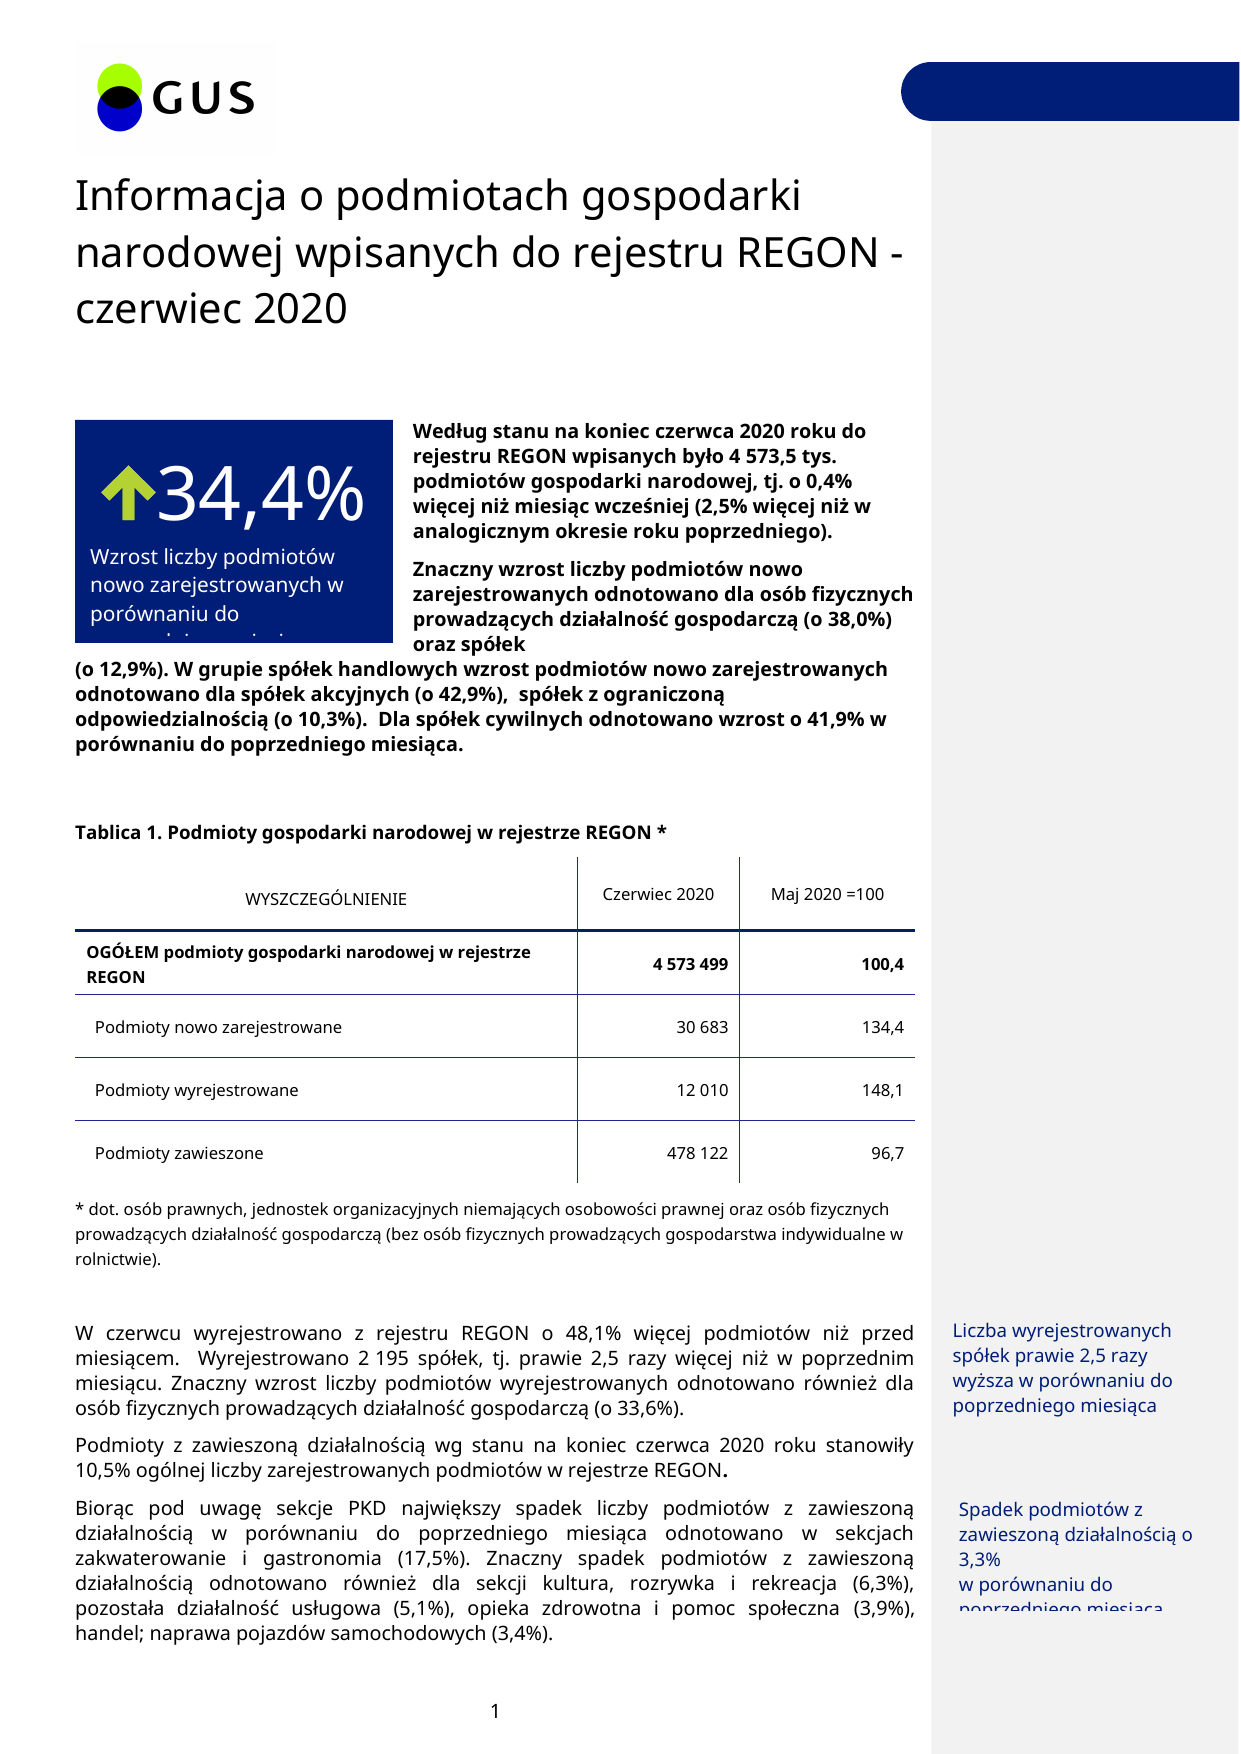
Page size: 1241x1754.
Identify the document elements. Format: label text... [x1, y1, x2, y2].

table_cell 148,1 [740, 1058, 915, 1120]
table_cell 134,4 [740, 995, 915, 1057]
text W czerwcu wyrejestrowano z rejestru REGON o 48,1% więcej podmiotów niż przed miesiącem. Wyrejestrowano 2 195 spółek, tj. prawie 2,5 razy więcej niż w poprzednim miesiącu. Znaczny wzrost liczby podmiotów wyrejestrowanych odnotowano również dla osób fizycznych prowadzących działalność gospodarczą (o 33,6%). [75, 1320, 915, 1420]
table_cell 96,7 [740, 1121, 915, 1183]
text Podmioty z zawieszoną działalnością wg stanu na koniec czerwca 2020 roku stanowiły 10,5% ogólnej liczby zarejestrowanych podmiotów w rejestrze REGON. [75, 1433, 915, 1483]
table_cell Podmioty zawieszone [75, 1121, 577, 1183]
text Według stanu na koniec czerwca 2020 roku do rejestru REGON wpisanych było 4 573,5 tys. podmiotów gospodarki narodowej, tj. o 0,4% więcej niż miesiąc wcześniej (2,5% więcej niż w analogicznym okresie roku poprzedniego). [393, 419, 915, 544]
table_cell Podmioty wyrejestrowane [75, 1058, 577, 1120]
table_cell 12 010 [578, 1058, 739, 1120]
table_cell Podmioty nowo zarejestrowane [75, 995, 577, 1057]
table_header Maj 2020 =100 [740, 857, 915, 929]
picture [75, 42, 275, 154]
table_header Czerwiec 2020 [578, 857, 739, 929]
text * dot. osób prawnych, jednostek organizacyjnych niemających osobowości prawnej oraz osób fizycznych prowadzących działalność gospodarczą (bez osób fizycznych prowadzących gospodarstwa indywidualne w rolnictwie). [75, 1195, 915, 1270]
text Biorąc pod uwagę sekcje PKD największy spadek liczby podmiotów z zawieszoną działalnością w porównaniu do poprzedniego miesiąca odnotowano w sekcjach zakwaterowanie i gastronomia (17,5%). Znaczny spadek podmiotów z zawieszoną działalnością odnotowano również dla sekcji kultura, rozrywka i rekreacja (6,3%), pozostała działalność usługowa (5,1%), opieka zdrowotna i pomoc społeczna (3,9%), handel; naprawa pojazdów samochodowych (3,4%). [75, 1495, 915, 1645]
table_cell OGÓŁEM podmioty gospodarki narodowej w rejestrze REGON [75, 932, 577, 994]
table_cell 30 683 [578, 995, 739, 1057]
table_cell 100,4 [740, 932, 915, 994]
text Znaczny wzrost liczby podmiotów nowo zarejestrowanych odnotowano dla osób fizycznych prowadzących działalność gospodarczą (o 38,0%) oraz spółek (o 12,9%). W grupie spółek handlowych wzrost podmiotów nowo zarejestrowanych odnotowano dla spółek akcyjnych (o 42,9%), spółek z ograniczoną odpowiedzialnością (o 10,3%). Dla spółek cywilnych odnotowano wzrost o 41,9% w porównaniu do poprzedniego miesiąca. [75, 556, 915, 756]
table_cell 478 122 [578, 1121, 739, 1183]
table_header WYSZCZEGÓLNIENIE [75, 857, 577, 929]
text Informacja o podmiotach gospodarki narodowej wpisanych do rejestru REGON - czerwiec 2020 [75, 166, 915, 336]
subtitle Tablica 1. Podmioty gospodarki narodowej w rejestrze REGON * [75, 819, 915, 844]
table_cell 4 573 499 [578, 932, 739, 994]
